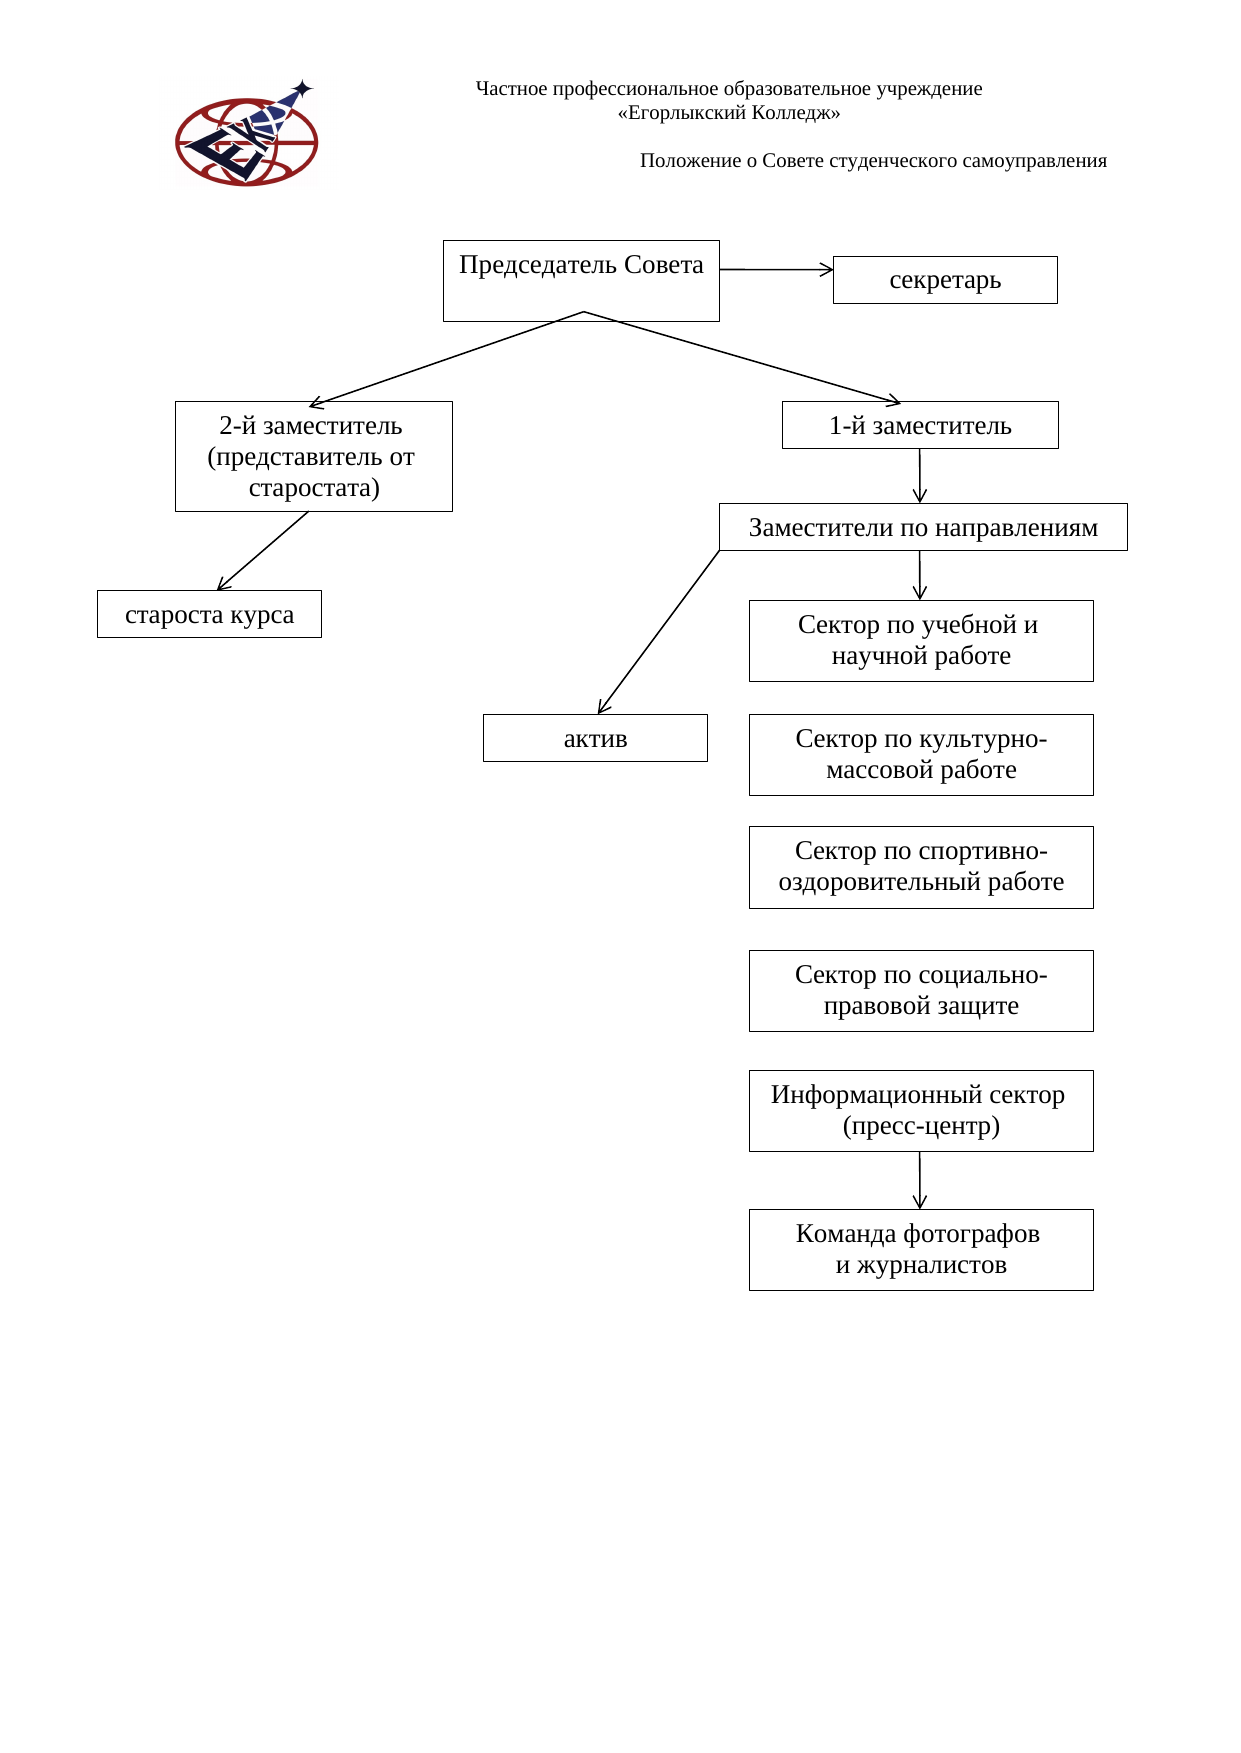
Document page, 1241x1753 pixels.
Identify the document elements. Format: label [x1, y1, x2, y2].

picture [159, 76, 339, 190]
